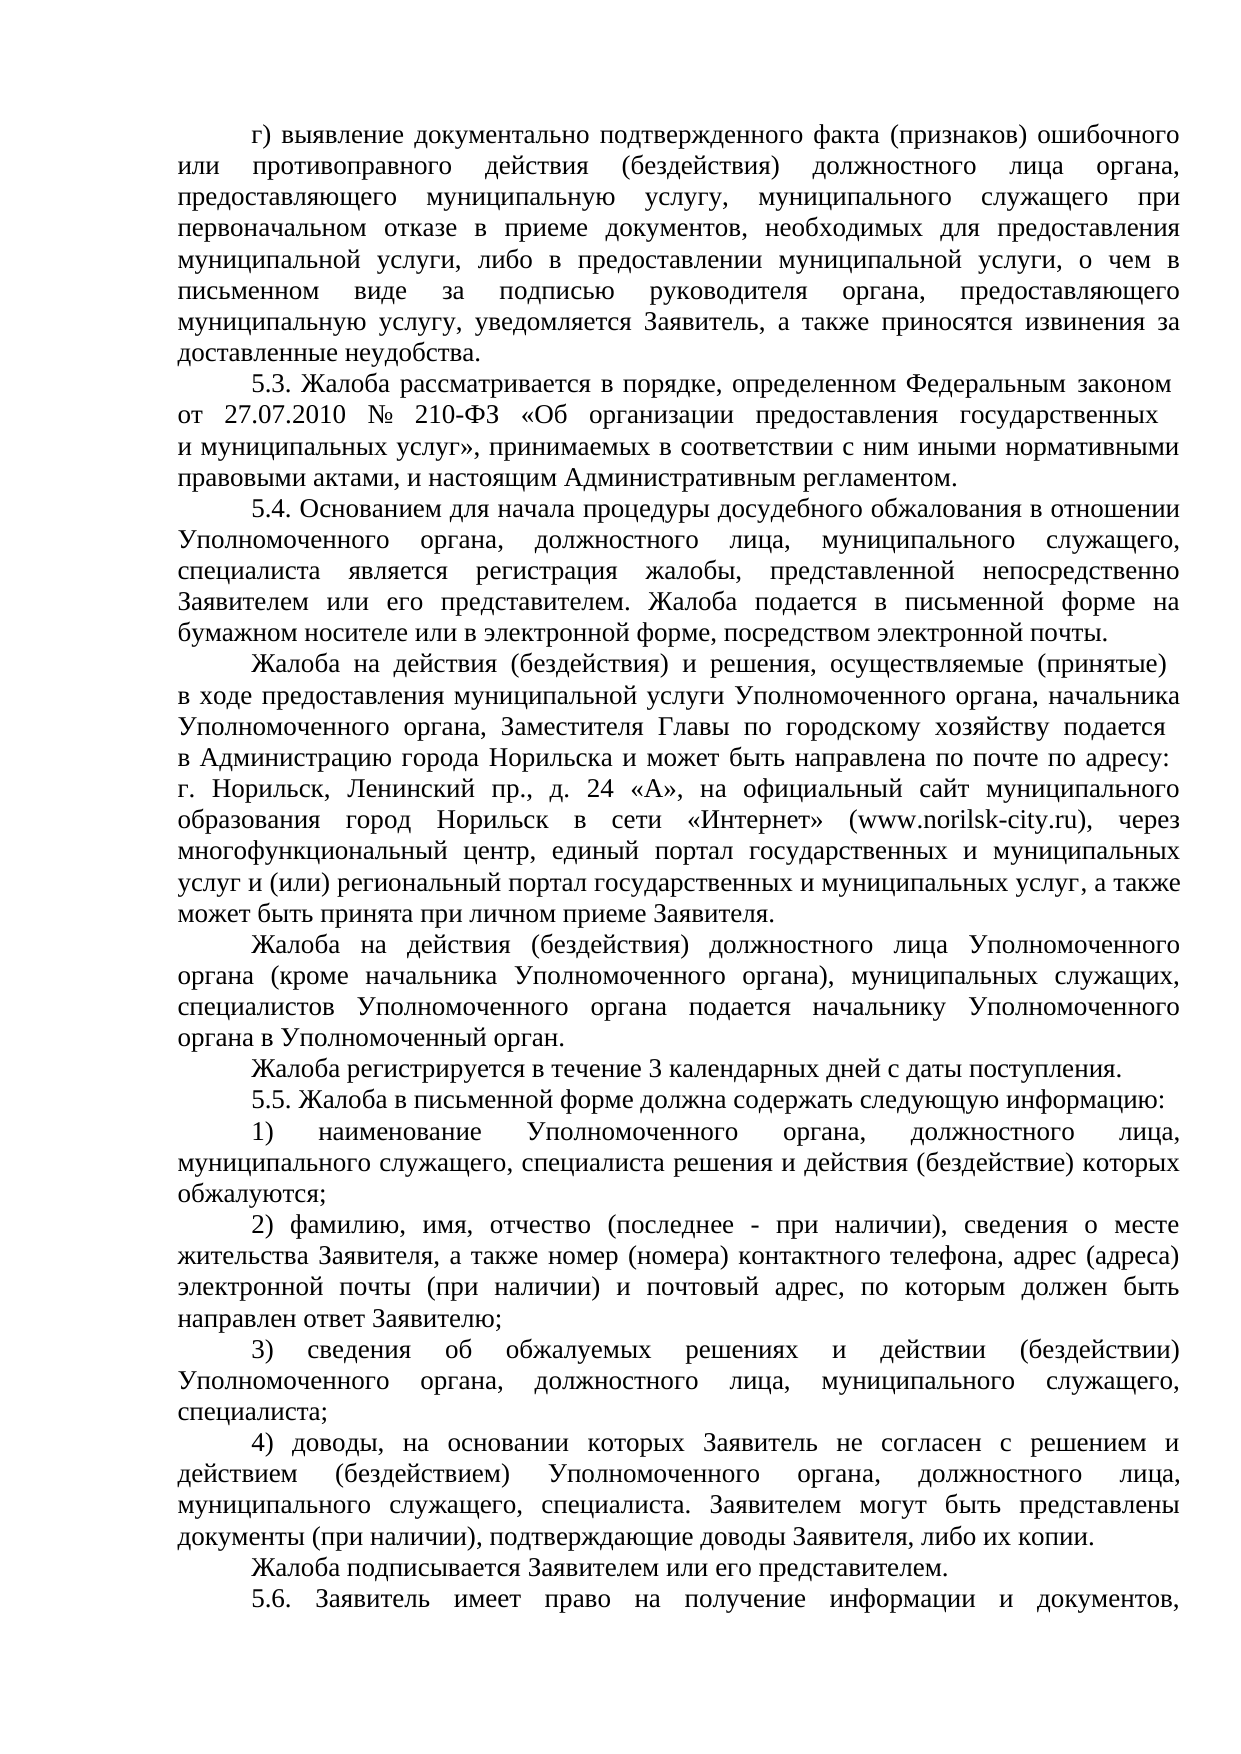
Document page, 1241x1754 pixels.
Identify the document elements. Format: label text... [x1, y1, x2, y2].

text Жалоба на действия (бездействия) должностного лица Уполномоченного органа (кроме начальника Уполномоченного органа), муниципальных служащих, специалистов Уполномоченного органа подается начальнику Уполномоченного органа в Уполномоченный орган. [177, 928, 1181, 1052]
text 2) фамилию, имя, отчество (последнее - при наличии), сведения о месте жительства Заявителя, а также номер (номера) контактного телефона, адрес (адреса) электронной почты (при наличии) и почтовый адрес, по которым должен быть направлен ответ Заявителю; [177, 1208, 1181, 1333]
text 3) сведения об обжалуемых решениях и действии (бездействии) Уполномоченного органа, должностного лица, муниципального служащего, специалиста; [177, 1333, 1181, 1426]
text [177, 1582, 1181, 1613]
text Жалоба на действия (бездействия) и решения, осуществляемые (принятые) в ходе предоставления муниципальной услуги Уполномоченного органа, начальника Уполномоченного органа, Заместителя Главы по городскому хозяйству подается в Администрацию города Норильска и может быть направлена по почте по адресу: г. Норильск, Ленинский пр., д. 24 «А», на официальный сайт муниципального образования город Норильск в сети «Интернет» (www.norilsk-city.ru), через многофункциональный центр, единый портал государственных и муниципальных услуг и (или) региональный портал государственных и муниципальных услуг, а также может быть принята при личном приеме Заявителя. [177, 648, 1181, 928]
text 1) наименование Уполномоченного органа, должностного лица, муниципального служащего, специалиста решения и действия (бездействие) которых обжалуются; [177, 1115, 1181, 1208]
text Жалоба регистрируется в течение 3 календарных дней с даты поступления. [177, 1052, 1181, 1084]
text 4) доводы, на основании которых Заявитель не согласен с решением и действием (бездействием) Уполномоченного органа, должностного лица, муниципального служащего, специалиста. Заявителем могут быть представлены документы (при наличии), подтверждающие доводы Заявителя, либо их копии. [177, 1426, 1181, 1551]
text 5.5. Жалоба в письменной форме должна содержать следующую информацию: [177, 1084, 1181, 1115]
text Жалоба подписывается Заявителем или его представителем. [177, 1551, 1181, 1582]
text г) выявление документально подтвержденного факта (признаков) ошибочного или противоправного действия (бездействия) должностного лица органа, предоставляющего муниципальную услугу, муниципального служащего при первоначальном отказе в приеме документов, необходимых для предоставления муниципальной услуги, либо в предоставлении муниципальной услуги, о чем в письменном виде за подписью руководителя органа, предоставляющего муниципальную услугу, уведомляется Заявитель, а также приносятся извинения за доставленные неудобства. [177, 118, 1181, 367]
text 5.4. Основанием для начала процедуры досудебного обжалования в отношении Уполномоченного органа, должностного лица, муниципального служащего, специалиста является регистрация жалобы, представленной непосредственно Заявителем или его представителем. Жалоба подается в письменной форме на бумажном носителе или в электронной форме, посредством электронной почты. [177, 492, 1181, 648]
text 5.3. Жалоба рассматривается в порядке, определенном Федеральным законом от 27.07.2010 № 210-ФЗ «Об организации предоставления государственных и муниципальных услуг», принимаемых в соответствии с ним иными нормативными правовыми актами, и настоящим Административным регламентом. [177, 367, 1181, 492]
